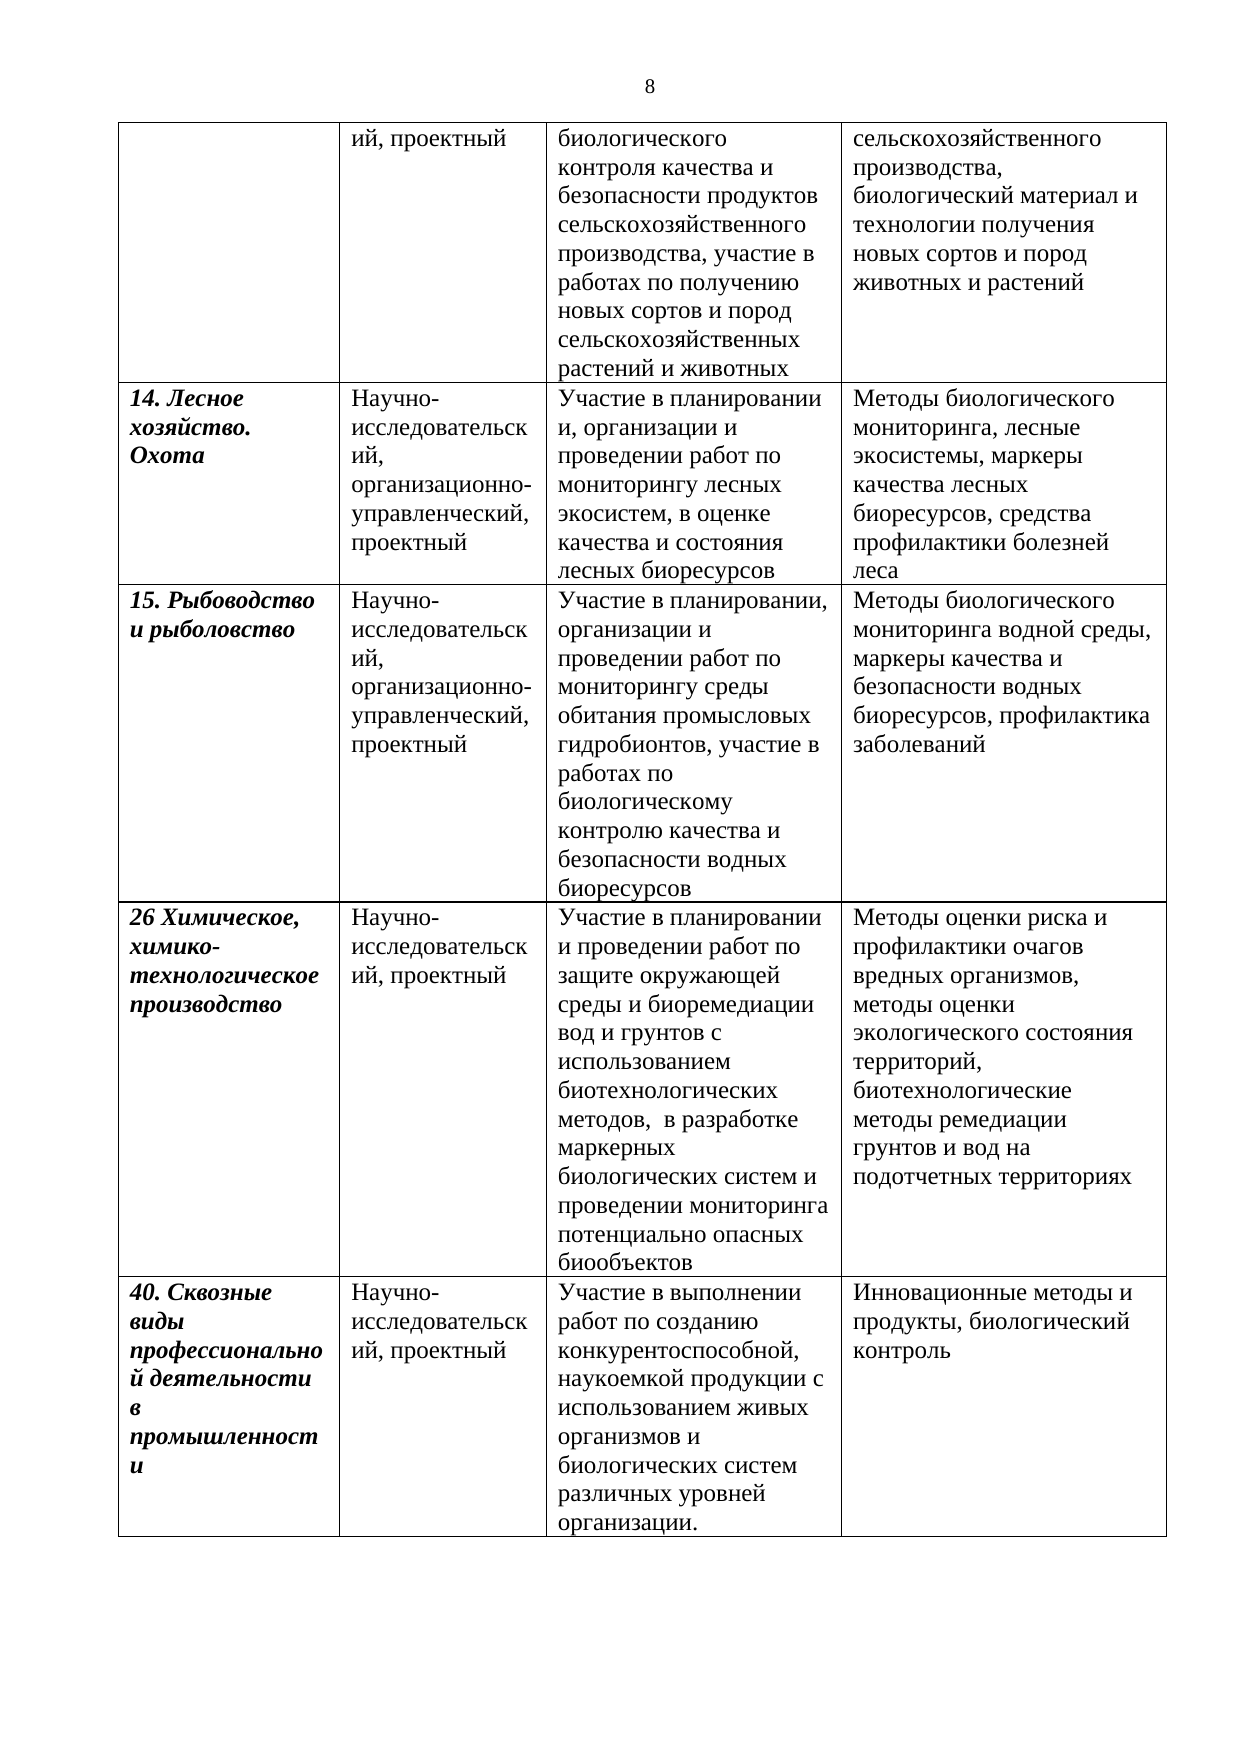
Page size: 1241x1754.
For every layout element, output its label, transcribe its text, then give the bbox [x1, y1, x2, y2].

table_cell 15. Рыбоводство и рыболовство [119, 585, 339, 901]
table_cell Участие в планировании, организации и проведении работ по мониторингу среды обитания промысловых гидробионтов, участие в работах по биологическому контролю качества и безопасности водных биоресурсов [547, 585, 841, 901]
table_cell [547, 123, 841, 382]
table_cell Научно-исследовательский, проектный [340, 903, 546, 1276]
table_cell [119, 123, 339, 382]
table_cell Методы биологического мониторинга водной среды, маркеры качества и безопасности водных биоресурсов, профилактика заболеваний [842, 585, 1166, 901]
table_cell Научно-исследовательский, проектный [340, 1277, 546, 1536]
table_cell Научно-исследовательский, организационно-управленческий, проектный [340, 585, 546, 901]
table_cell 40. Сквозные виды профессиональной деятельности в промышленности [119, 1277, 339, 1536]
table_cell Научно-исследовательский, организационно-управленческий, проектный [340, 383, 546, 584]
table_cell Методы оценки риска и профилактики очагов вредных организмов, методы оценки экологического состояния территорий, биотехнологические методы ремедиации грунтов и вод на подотчетных территориях [842, 903, 1166, 1276]
table_cell Участие в планировании и проведении работ по защите окружающей среды и биоремедиации вод и грунтов с использованием биотехнологических методов, в разработке маркерных биологических систем и проведении мониторинга потенциально опасных биообъектов [547, 903, 841, 1276]
table_cell 14. Лесное хозяйство. Охота [119, 383, 339, 584]
table_cell Участие в планировании и, организации и проведении работ по мониторингу лесных экосистем, в оценке качества и состояния лесных биоресурсов [547, 383, 841, 584]
table_cell Участие в выполнении работ по созданию конкурентоспособной, наукоемкой продукции с использованием живых организмов и биологических систем различных уровней организации. [547, 1277, 841, 1536]
table_cell Инновационные методы и продукты, биологический контроль [842, 1277, 1166, 1536]
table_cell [340, 123, 546, 382]
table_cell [842, 123, 1166, 382]
table_cell Методы биологического мониторинга, лесные экосистемы, маркеры качества лесных биоресурсов, средства профилактики болезней леса [842, 383, 1166, 584]
table_cell 26 Химическое, химико-технологическое производство [119, 903, 339, 1276]
